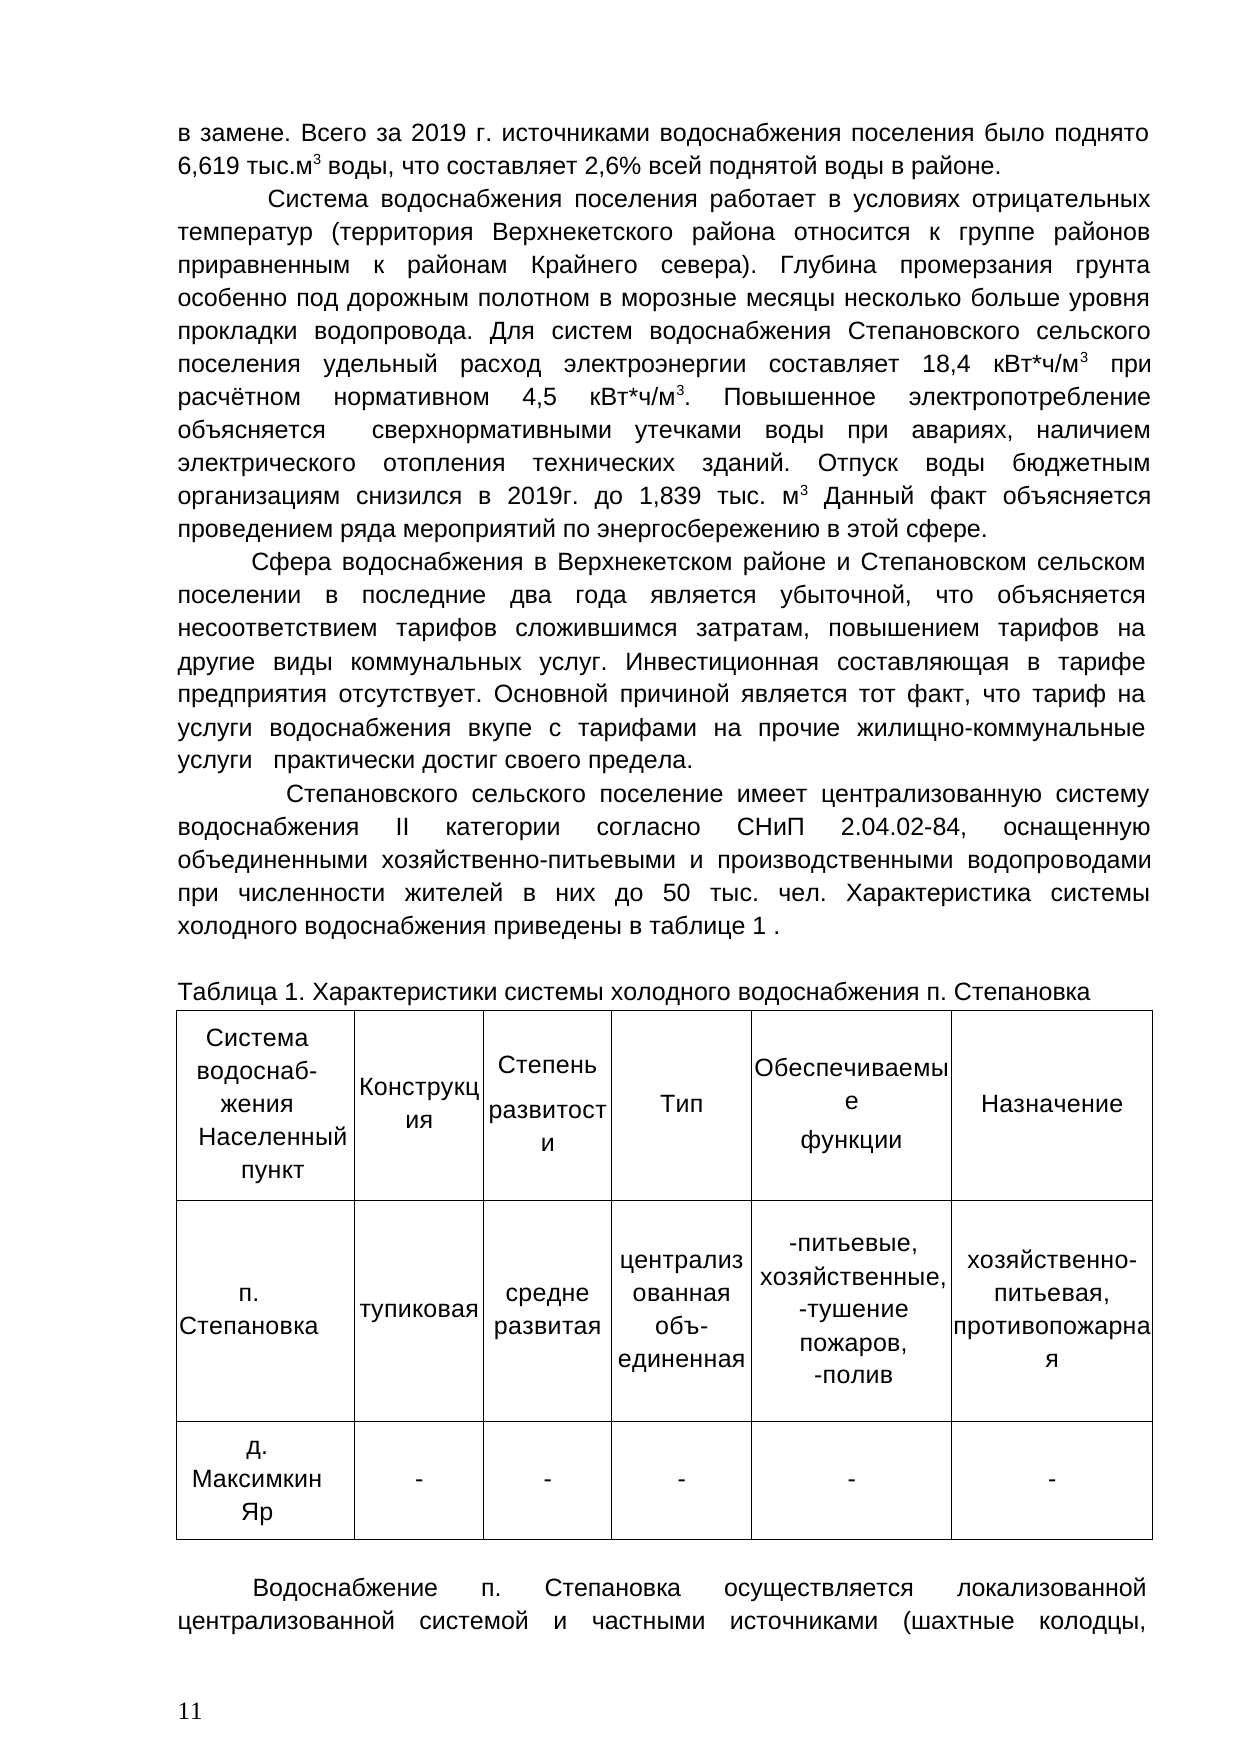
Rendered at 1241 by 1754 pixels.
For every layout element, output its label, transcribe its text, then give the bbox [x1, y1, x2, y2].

table_header Степень развитости [484, 1011, 611, 1200]
table_header Назначение [952, 1011, 1152, 1200]
text Система водоснабжения поселения работает в условиях отрицательных температур (территория Верхнекетского района относится к группе районов приравненным к районам Крайнего севера). Глубина промерзания грунта особенно под дорожным полотном в морозные месяцы несколько больше уровня прокладки водопровода. Для систем водоснабжения Степановского сельского поселения удельный расход электроэнергии составляет 18,4 кВт*ч/м3 при расчётном нормативном 4,5 кВт*ч/м3. Повышенное электропотребление объясняется сверхнормативными утечками воды при авариях, наличием электрического отопления технических зданий. Отпуск воды бюджетным организациям снизился в 2019г. до 1,839 тыс. м3 Данный факт объясняется проведением ряда мероприятий по энергосбережению в этой сфере. [177, 184, 1152, 543]
table_cell п. Степановка [177, 1201, 354, 1421]
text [177, 1573, 1147, 1635]
table_cell - [952, 1422, 1152, 1539]
table_cell - [752, 1422, 951, 1539]
table_header Обеспечиваемые функции [752, 1011, 951, 1200]
table_header Конструкция [355, 1011, 483, 1200]
table_cell хозяйственно- питьевая, противопожарная [952, 1201, 1152, 1421]
text Таблица 1. Характеристики системы холодного водоснабжения п. Степановка [177, 977, 1152, 1005]
text Степановского сельского поселение имеет централизованную систему водоснабжения II категории согласно СНиП 2.04.02-84, оснащенную объединенными хозяйственно-питьевыми и производственными водопроводами при численности жителей в них до 50 тыс. чел. Характеристика системы холодного водоснабжения приведены в таблице 1 . [177, 778, 1152, 939]
table_header Система водоснаб- жения Населенный пункт [177, 1011, 354, 1200]
table_cell -питьевые, хозяйственные, -тушение пожаров, -полив [752, 1201, 951, 1421]
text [177, 118, 1151, 180]
table_cell - [484, 1422, 611, 1539]
text Сфера водоснабжения в Верхнекетском районе и Степановском сельском поселении в последние два года является убыточной, что объясняется несоответствием тарифов сложившимся затратам, повышением тарифов на другие виды коммунальных услуг. Инвестиционная составляющая в тарифе предприятия отсутствует. Основной причиной является тот факт, что тариф на услуги водоснабжения вкупе с тарифами на прочие жилищно-коммунальные услуги практически достиг своего предела. [177, 547, 1147, 774]
table_cell - [612, 1422, 751, 1539]
table_cell централизованная объединенная [612, 1201, 751, 1421]
table_cell средне развитая [484, 1201, 611, 1421]
table_header Тип [612, 1011, 751, 1200]
table_cell д. Максимкин Яр [177, 1422, 354, 1539]
table_cell тупиковая [355, 1201, 483, 1421]
table_cell - [355, 1422, 483, 1539]
